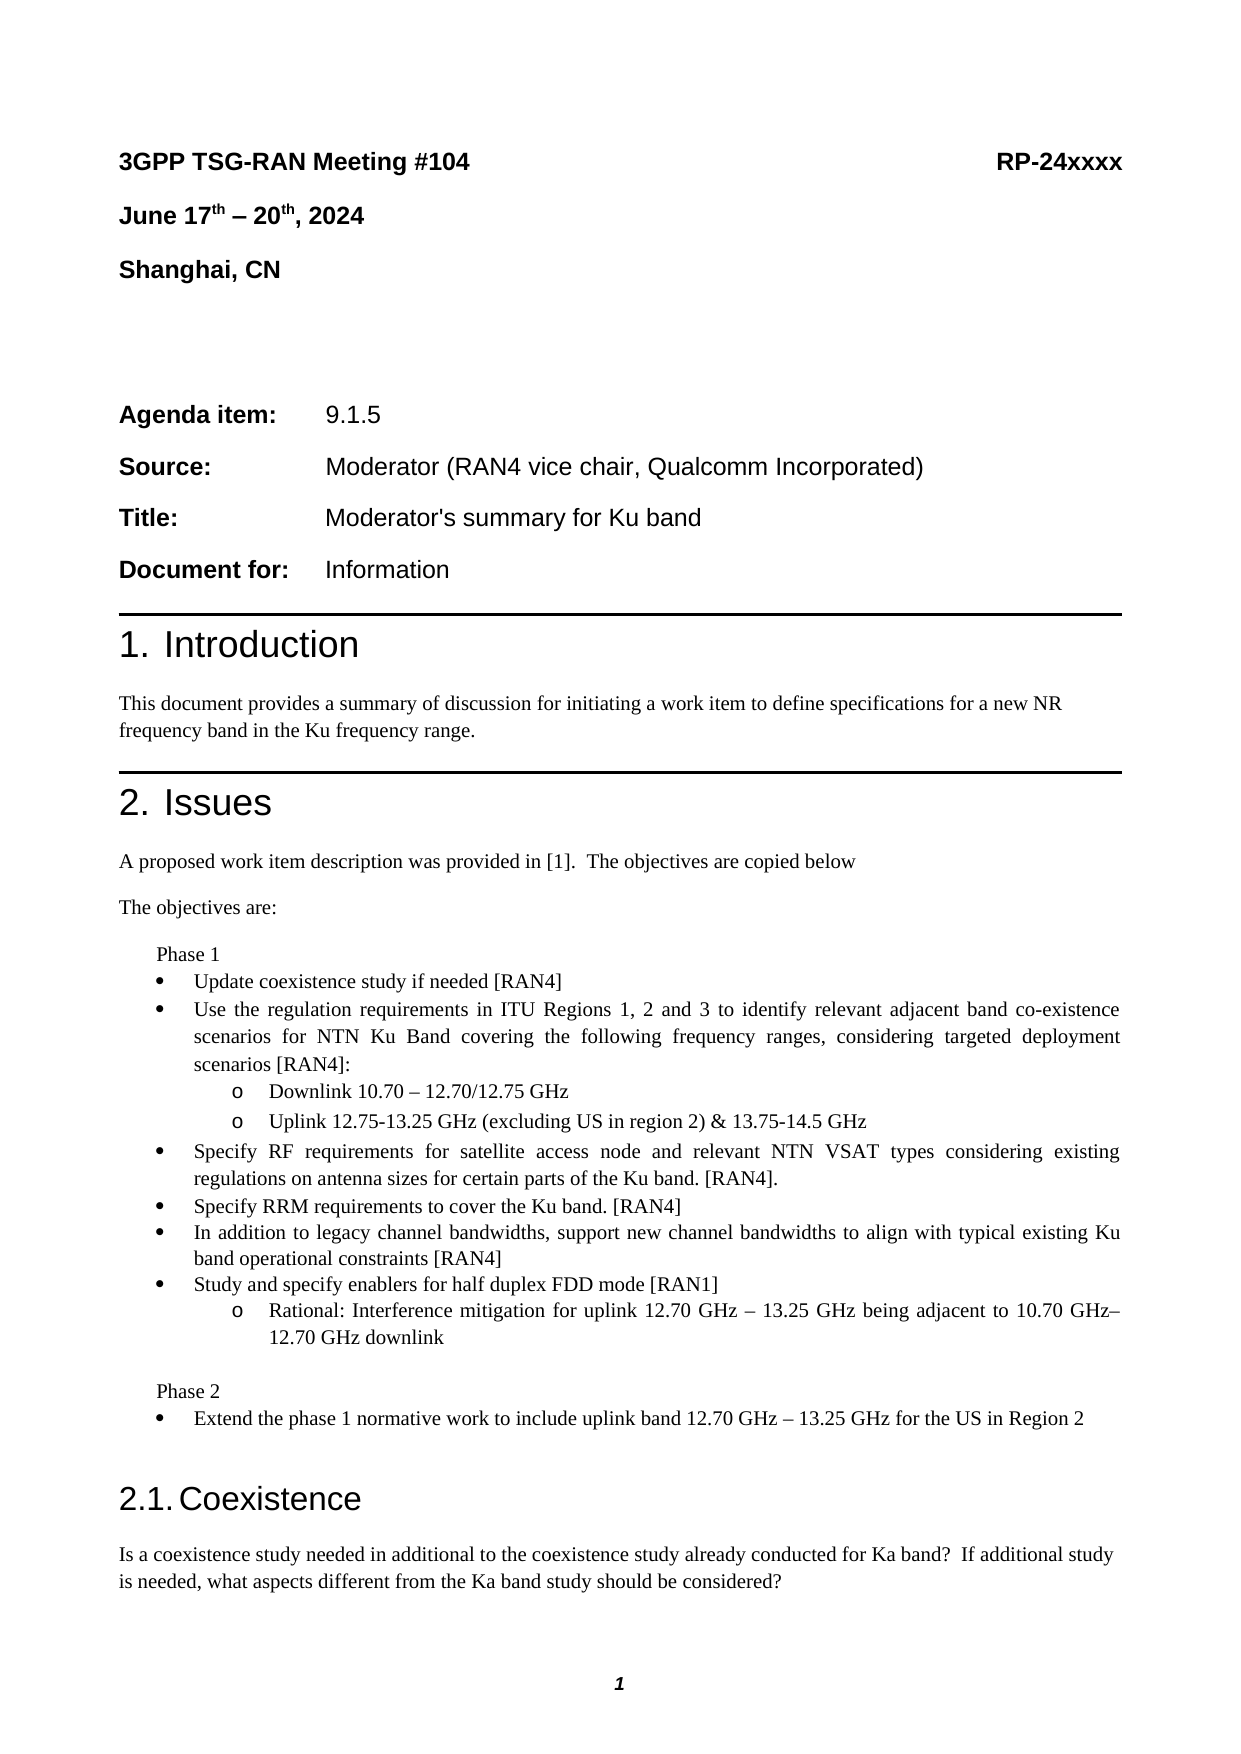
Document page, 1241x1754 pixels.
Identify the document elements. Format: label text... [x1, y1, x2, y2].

subtitle Coexistence [118, 1479, 1122, 1517]
list Use the regulation requirements in ITU Regions 1, 2 and 3 to identify relevant adjacent band co-existence scenarios for NTN Ku Band covering the following frequency ranges, considering targeted deployment scenarios [RAN4]: [156, 997, 1122, 1076]
list Study and specify enablers for half duplex FDD mode [RAN1] [156, 1272, 1122, 1296]
text 3GPP TSG-RAN Meeting #104 RP-24xxxx [118, 147, 1122, 176]
text Phase 1 [156, 941, 1122, 966]
text Phase 2 [156, 1379, 1122, 1403]
subtitle Introduction [118, 614, 1122, 666]
text Title: Moderator's summary for Ku band [118, 503, 1122, 532]
list Specify RRM requirements to cover the Ku band. [RAN4] [156, 1194, 1122, 1218]
list Rational: Interference mitigation for uplink 12.70 GHz – 13.25 GHz being adjacent to 10.70 GHz– 12.70 GHz downlink [231, 1298, 1122, 1349]
text Source: Moderator (RAN4 vice chair, Qualcomm Incorporated) [118, 452, 1122, 480]
list Extend the phase 1 normative work to include uplink band 12.70 GHz – 13.25 GHz for the US in Region 2 [156, 1406, 1122, 1430]
text A proposed work item description was provided in [1]. The objectives are copied below [118, 849, 1122, 873]
text The objectives are: [118, 895, 1122, 919]
list In addition to legacy channel bandwidths, support new channel bandwidths to align with typical existing Ku band operational constraints [RAN4] [156, 1220, 1122, 1270]
text Document for: Information [118, 555, 1122, 584]
text Shanghai, CN [118, 255, 1122, 283]
list Update coexistence study if needed [RAN4] [156, 969, 1122, 993]
list Uplink 12.75-13.25 GHz (excluding US in region 2) & 13.75-14.5 GHz [231, 1109, 1122, 1135]
text Agenda item: 9.1.5 [118, 400, 1122, 428]
text Is a coexistence study needed in additional to the coexistence study already conducted for Ka band? If additional study is needed, what aspects different from the Ka band study should be considered? [118, 1542, 1122, 1593]
subtitle Issues [118, 772, 1122, 823]
text This document provides a summary of discussion for initiating a work item to define specifications for a new NR frequency band in the Ku frequency range. [118, 691, 1122, 742]
text June 17th ‒ 20th, 2024 [118, 201, 1122, 229]
list Downlink 10.70 – 12.70/12.75 GHz [231, 1079, 1122, 1105]
list Specify RF requirements for satellite access node and relevant NTN VSAT types considering existing regulations on antenna sizes for certain parts of the Ku band. [RAN4]. [156, 1139, 1122, 1190]
